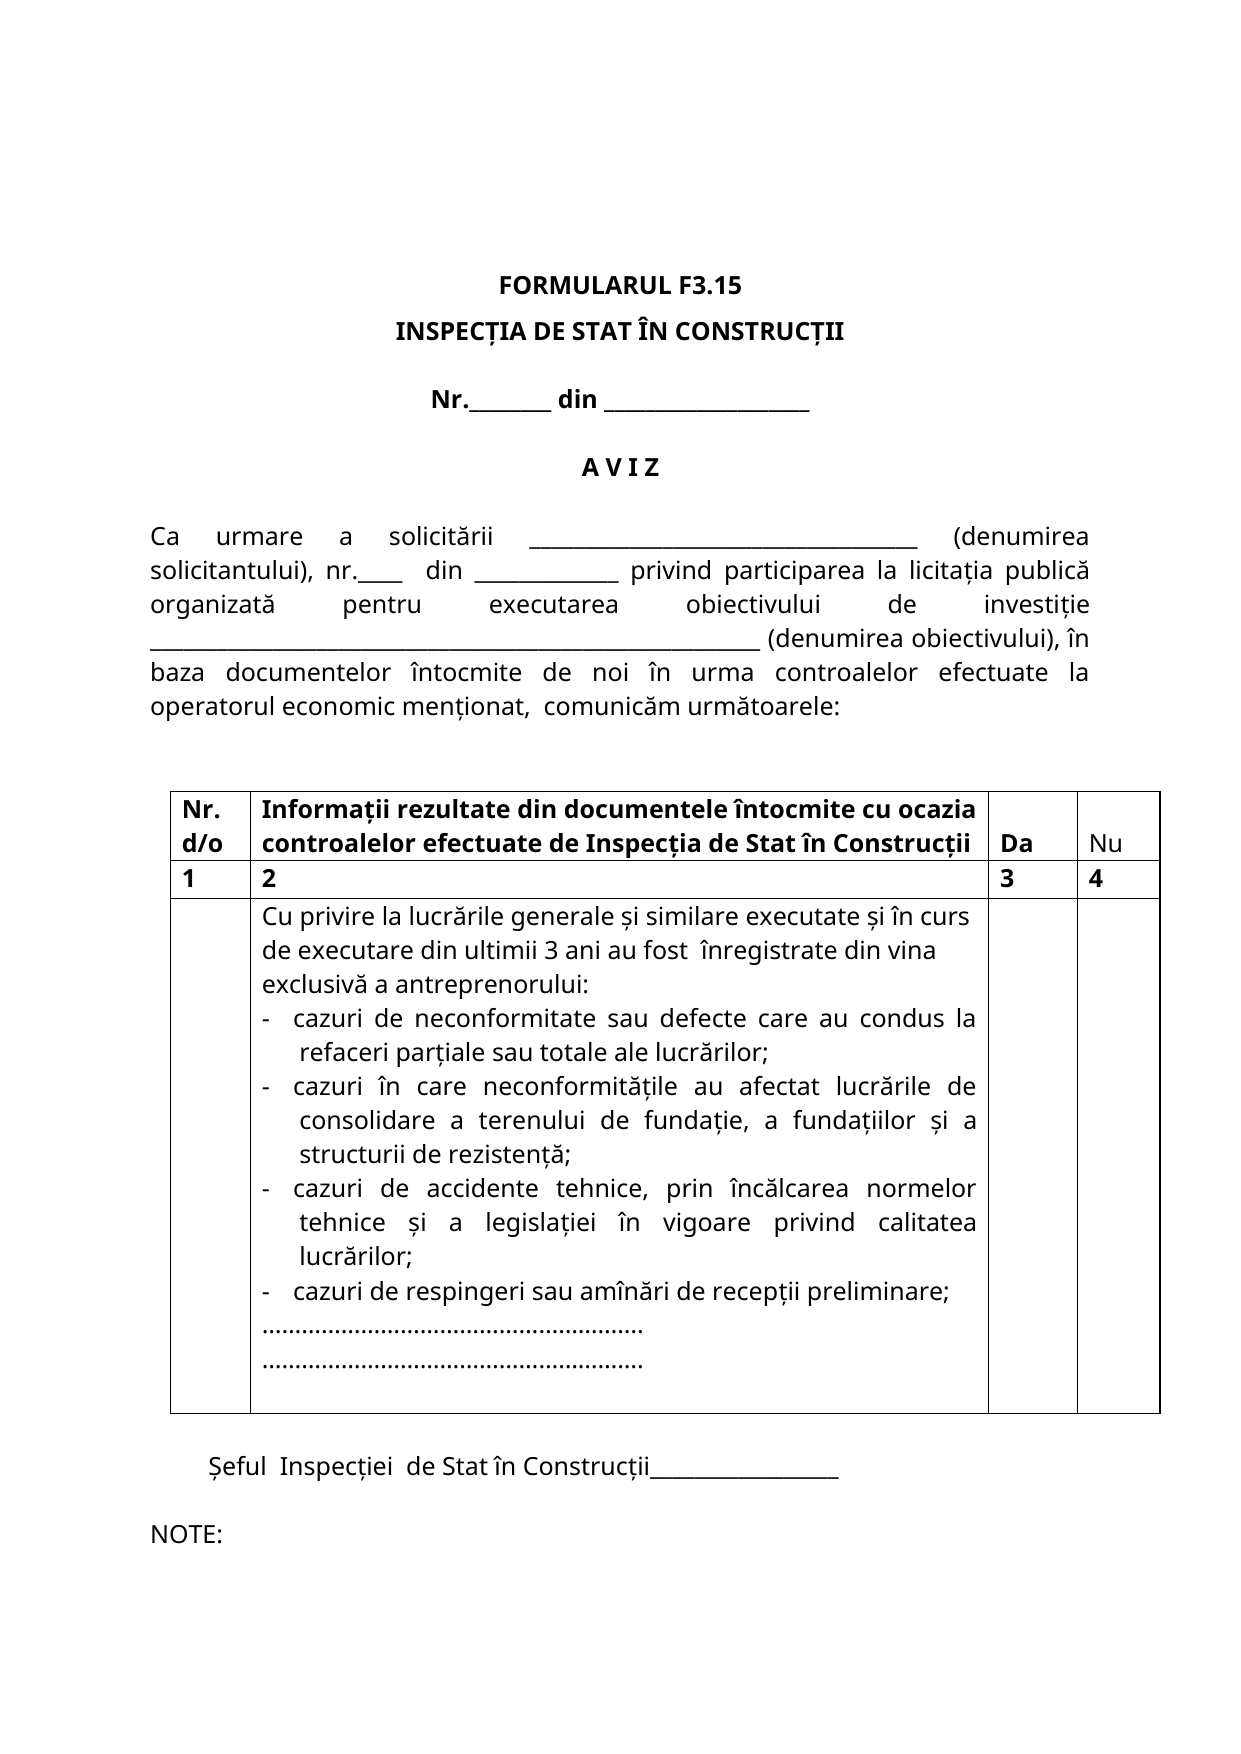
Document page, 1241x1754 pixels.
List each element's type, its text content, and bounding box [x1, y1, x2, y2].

table_cell [1078, 899, 1159, 1413]
table_cell 2 [251, 861, 988, 897]
table_header Informaţii rezultate din documentele întocmite cu ocazia controalelor efectuate de Inspecţia de Stat în Construcţii [251, 792, 988, 860]
table_cell 3 [989, 861, 1077, 897]
table_header Nu [1078, 792, 1159, 860]
text Ca urmare a solicitării ___________________________________ (denumirea solicitantului), nr.____ din _____________ privind participarea la licitaţia publică organizată pentru executarea obiectivului de investiţie _______________________________________________________ (denumirea obiectivului), în baza documentelor întocmite de noi în urma controalelor efectuate la operatorul economic menţionat, comunicăm următoarele: [150, 518, 1090, 723]
text FORMULARUL F3.15 [150, 267, 1090, 301]
text INSPECŢIA DE STAT ÎN CONSTRUCŢII [150, 314, 1090, 348]
table_cell 4 [1078, 861, 1159, 897]
table_header Da [989, 792, 1077, 860]
table_header Nr. d/o [171, 792, 250, 860]
table_cell [171, 899, 250, 1413]
table_cell 1 [171, 861, 250, 897]
text A V I Z [150, 450, 1090, 484]
text NOTE: [150, 1516, 1090, 1551]
text Şeful Inspecţiei de Stat în Construcţii_________________ [150, 1448, 1090, 1482]
table_cell [989, 899, 1077, 1413]
text Nr.________ din ____________________ [150, 382, 1090, 416]
table_cell Cu privire la lucrările generale şi similare executate şi în curs de executare din ultimii 3 ani au fost înregistrate din vina exclusivă a antreprenorului: cazuri de neconformitate sau defecte care au condus la refaceri parţiale sau totale ale lucrărilor; cazuri în care neconformităţile au afectat lucrările de consolidare a terenului de fundaţie, a fundaţiilor şi a structurii de rezistenţă; cazuri de accidente tehnice, prin încălcarea normelor tehnice şi a legislaţiei în vigoare privind calitatea lucrărilor; cazuri de respingeri sau amînări de recepţii preliminare; …………………………………………………. …………………………………………………. [251, 899, 988, 1413]
